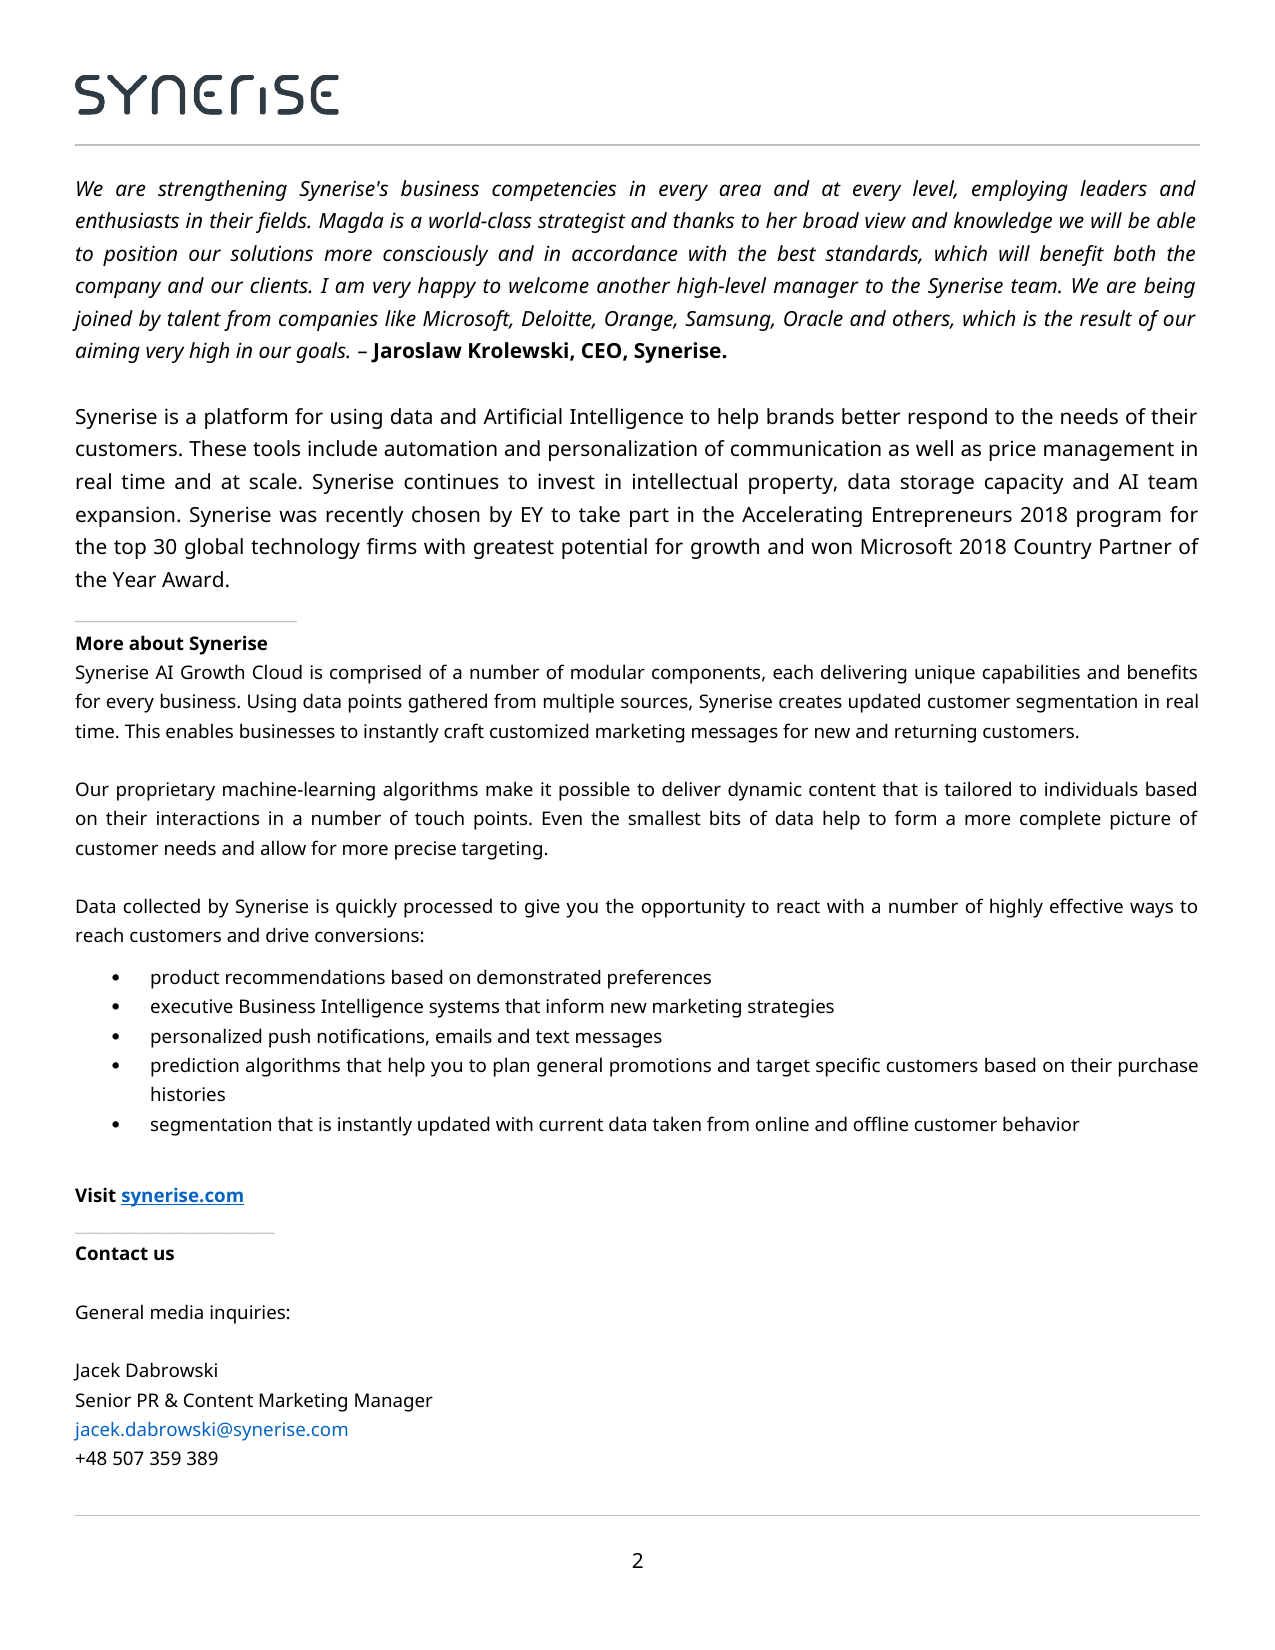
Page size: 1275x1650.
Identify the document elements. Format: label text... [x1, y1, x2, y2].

text We are strengthening Synerise's business competencies in every area and at every level, employing leaders and enthusiasts in their fields. Magda is a world-class strategist and thanks to her broad view and knowledge we will be able to position our solutions more consciously and in accordance with the best standards, which will benefit both the company and our clients. I am very happy to welcome another high-level manager to the Synerise team. We are being joined by talent from companies like Microsoft, Deloitte, Orange, Samsung, Oracle and others, which is the result of our aiming very high in our goals. – Jaroslaw Krolewski, CEO, Synerise. [75, 174, 1200, 365]
list prediction algorithms that help you to plan general promotions and target specific customers based on their purchase histories [112, 1052, 1200, 1107]
text Data collected by Synerise is quickly processed to give you the opportunity to react with a number of highly effective ways to reach customers and drive conversions: [75, 893, 1200, 948]
list product recommendations based on demonstrated preferences [112, 964, 1200, 990]
text Senior PR & Content Marketing Manager [75, 1387, 1200, 1412]
text Contact us [75, 1241, 1200, 1266]
text Visit synerise.com [75, 1182, 1200, 1207]
text ________________________ [75, 1211, 1200, 1237]
text More about Synerise [75, 630, 1200, 656]
text Our proprietary machine-learning algorithms make it possible to deliver dynamic content that is tailored to individuals based on their interactions in a number of touch points. Even the smallest bits of data help to form a more complete picture of customer needs and allow for more precise targeting. [75, 776, 1200, 861]
text jacek.dabrowski@synerise.com [75, 1416, 1200, 1442]
list segmentation that is instantly updated with current data taken from online and offline customer behavior [112, 1111, 1200, 1136]
list executive Business Intelligence systems that inform new marketing strategies [112, 994, 1200, 1019]
text +48 507 359 389 [75, 1445, 1200, 1471]
text Jacek Dabrowski [75, 1358, 1200, 1383]
text Synerise is a platform for using data and Artificial Intelligence to help brands better respond to the needs of their customers. These tools include automation and personalization of communication as well as price management in real time and at scale. Synerise continues to invest in intellectual property, data storage capacity and AI team expansion. Synerise was recently chosen by EY to take part in the Accelerating Entrepreneurs 2018 program for the top 30 global technology firms with greatest potential for growth and won Microsoft 2018 Country Partner of the Year Award. [75, 402, 1200, 593]
list personalized push notifications, emails and text messages [112, 1023, 1200, 1049]
text General media inquiries: [75, 1299, 1200, 1324]
text ________________________ [75, 597, 1200, 626]
text Synerise AI Growth Cloud is comprised of a number of modular components, each delivering unique capabilities and benefits for every business. Using data points gathered from multiple sources, Synerise creates updated customer segmentation in real time. This enables businesses to instantly craft customized marketing messages for new and returning customers. [75, 659, 1200, 743]
picture [75, 75, 339, 115]
